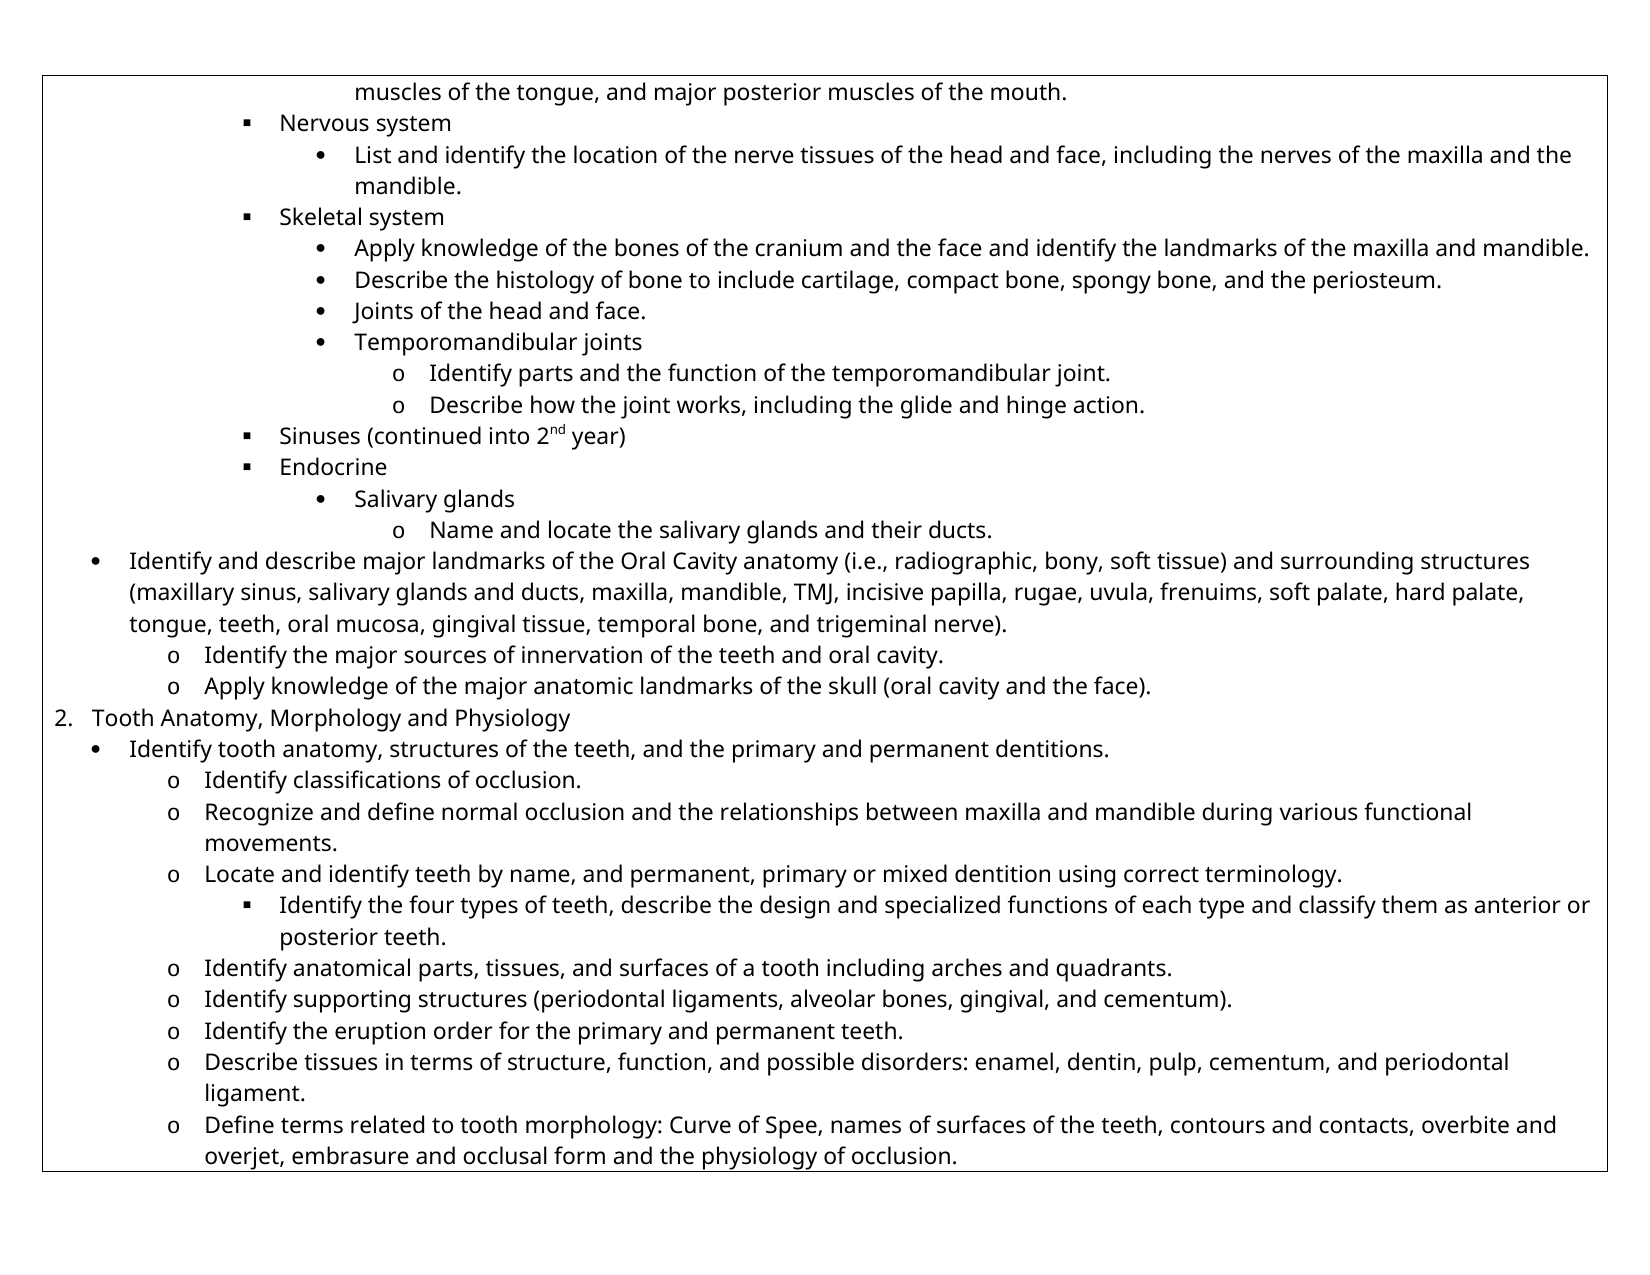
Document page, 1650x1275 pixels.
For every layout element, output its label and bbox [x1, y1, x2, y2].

table_cell [43, 76, 1607, 1171]
